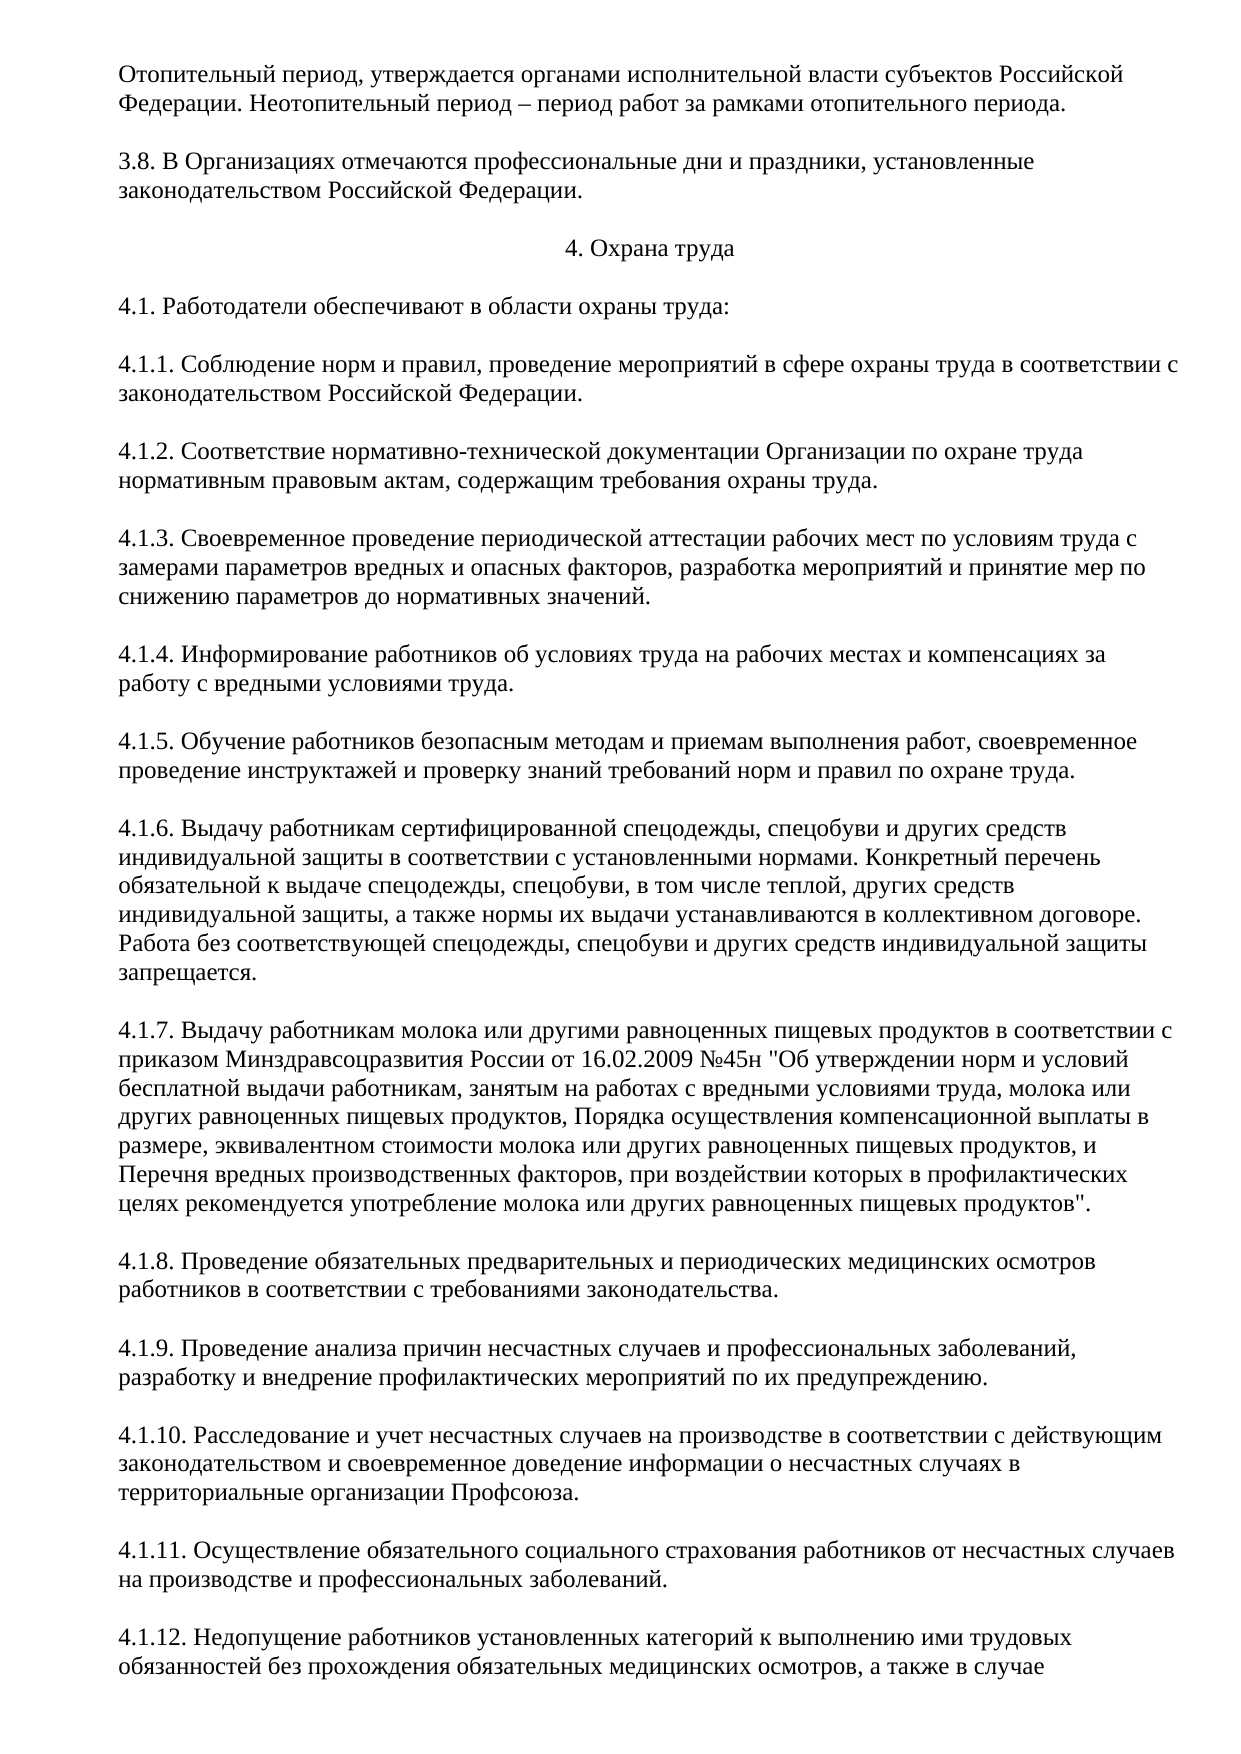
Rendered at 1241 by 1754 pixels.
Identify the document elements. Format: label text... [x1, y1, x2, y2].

text 4.1. Работодатели обеспечивают в области охраны труда: [118, 291, 1181, 320]
text 4.1.7. Выдачу работникам молока или другими равноценных пищевых продуктов в соответствии с приказом Минздравсоцразвития России от 16.02.2009 №45н "Об утверждении норм и условий бесплатной выдачи работникам, занятым на работах с вредными условиями труда, молока или других равноценных пищевых продуктов, Порядка осуществления компенсационной выплаты в размере, эквивалентном стоимости молока или других равноценных пищевых продуктов, и Перечня вредных производственных факторов, при воздействии которых в профилактических целях рекомендуется употребление молока или других равноценных пищевых продуктов". [118, 1015, 1181, 1216]
text 4.1.9. Проведение анализа причин несчастных случаев и профессиональных заболеваний, разработку и внедрение профилактических мероприятий по их предупреждению. [118, 1333, 1181, 1390]
text 4. Охрана труда [118, 233, 1181, 262]
text 4.1.4. Информирование работников об условиях труда на рабочих местах и компенсациях за работу с вредными условиями труда. [118, 639, 1181, 697]
text 4.1.5. Обучение работников безопасным методам и приемам выполнения работ, своевременное проведение инструктажей и проверку знаний требований норм и правил по охране труда. [118, 726, 1181, 784]
text 4.1.11. Осуществление обязательного социального страхования работников от несчастных случаев на производстве и профессиональных заболеваний. [118, 1536, 1181, 1593]
text 3.8. В Организациях отмечаются профессиональные дни и праздники, установленные законодательством Российской Федерации. [118, 146, 1181, 203]
text 4.1.10. Расследование и учет несчастных случаев на производстве в соответствии с действующим законодательством и своевременное доведение информации о несчастных случаях в территориальные организации Профсоюза. [118, 1420, 1181, 1506]
text Отопительный период, утверждается органами исполнительной власти субъектов Российской Федерации. Неотопительный период – период работ за рамками отопительного периода. [118, 59, 1181, 117]
text 4.1.6. Выдачу работникам сертифицированной спецодежды, спецобуви и других средств индивидуальной защиты в соответствии с установленными нормами. Конкретный перечень обязательной к выдаче спецодежды, спецобуви, в том числе теплой, других средств индивидуальной защиты, а также нормы их выдачи устанавливаются в коллективном договоре. Работа без соответствующей спецодежды, спецобуви и других средств индивидуальной защиты запрещается. [118, 813, 1181, 986]
text 4.1.8. Проведение обязательных предварительных и периодических медицинских осмотров работников в соответствии с требованиями законодательства. [118, 1246, 1181, 1303]
text 4.1.1. Соблюдение норм и правил, проведение мероприятий в сфере охраны труда в соответствии с законодательством Российской Федерации. [118, 349, 1181, 407]
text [118, 1622, 1181, 1680]
text 4.1.2. Соответствие нормативно-технической документации Организации по охране труда нормативным правовым актам, содержащим требования охраны труда. [118, 436, 1181, 494]
text 4.1.3. Своевременное проведение периодической аттестации рабочих мест по условиям труда с замерами параметров вредных и опасных факторов, разработка мероприятий и принятие мер по снижению параметров до нормативных значений. [118, 523, 1181, 610]
